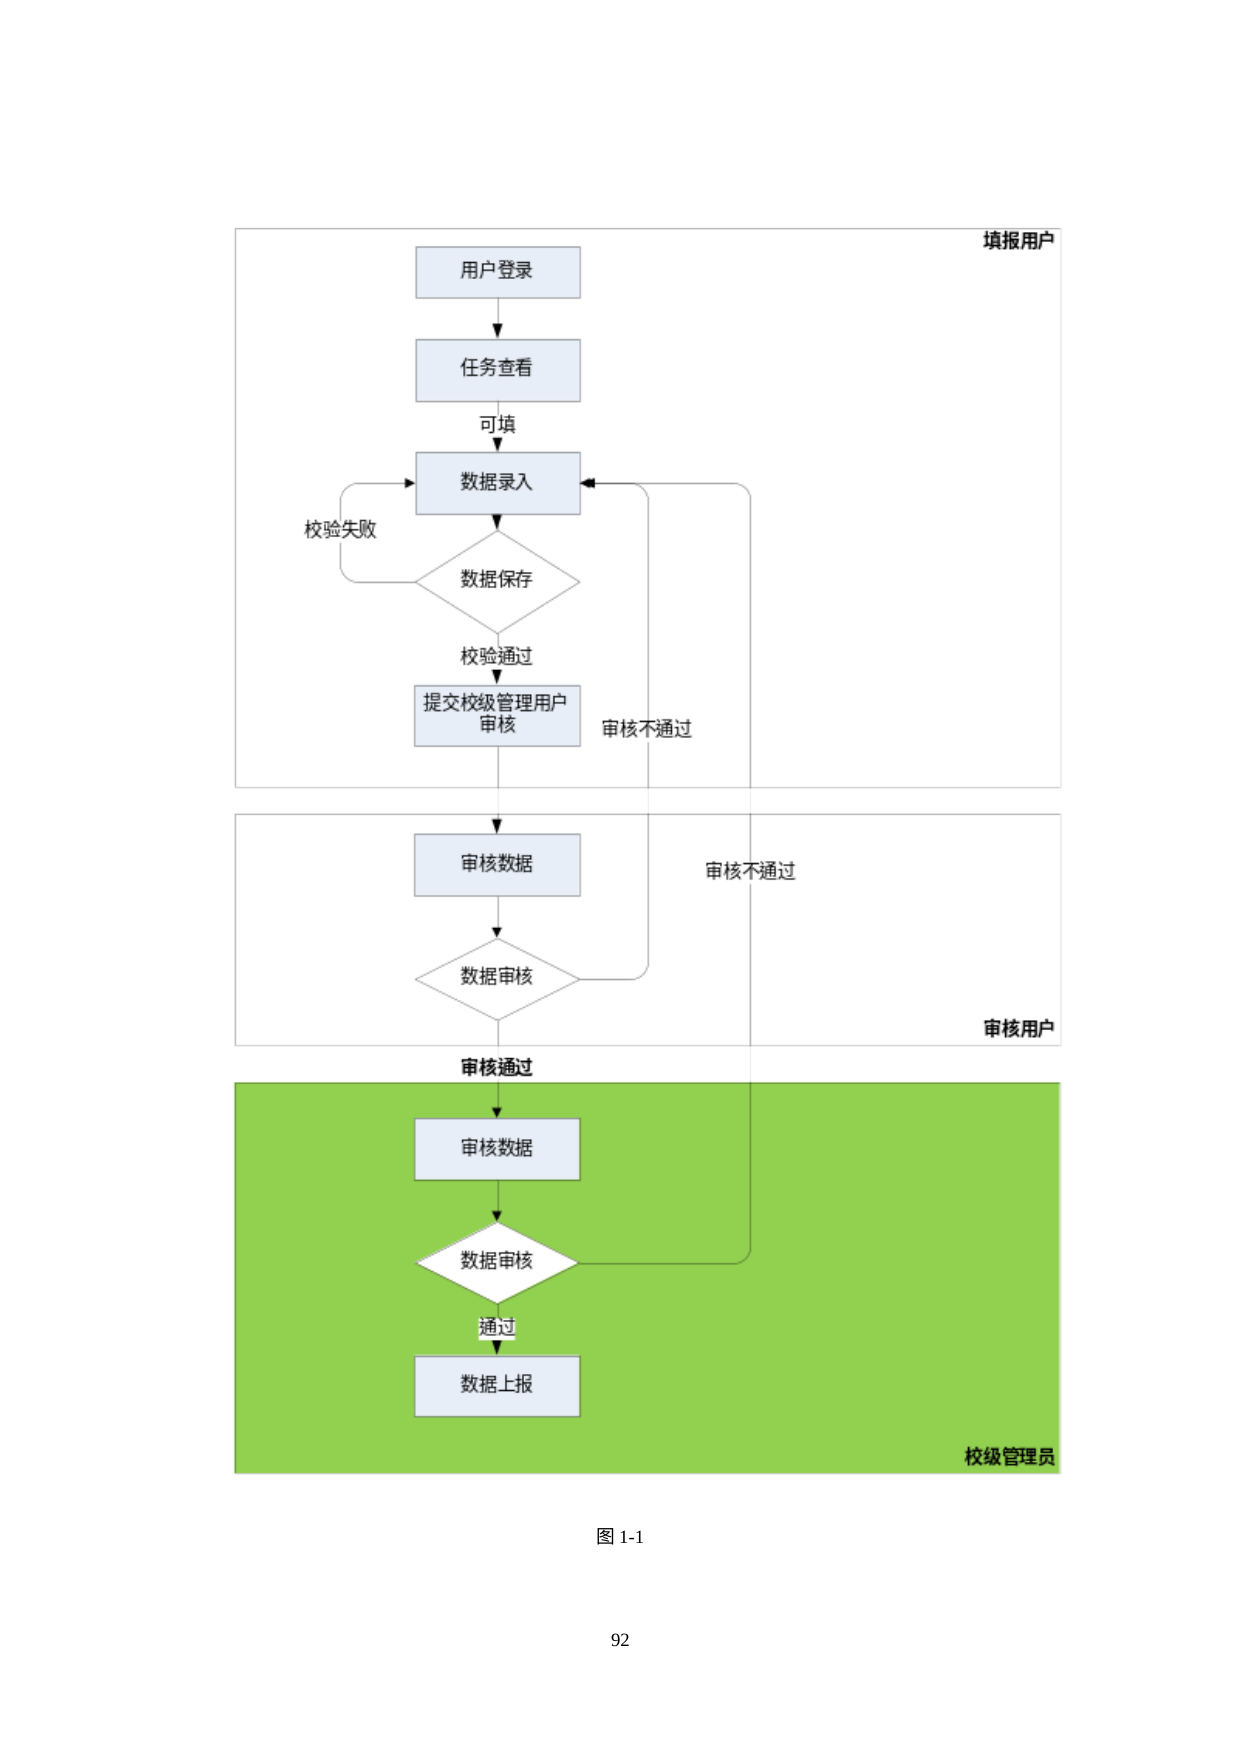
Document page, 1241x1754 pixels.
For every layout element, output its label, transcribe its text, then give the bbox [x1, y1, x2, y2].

text 图1-1 [150, 1522, 1090, 1549]
